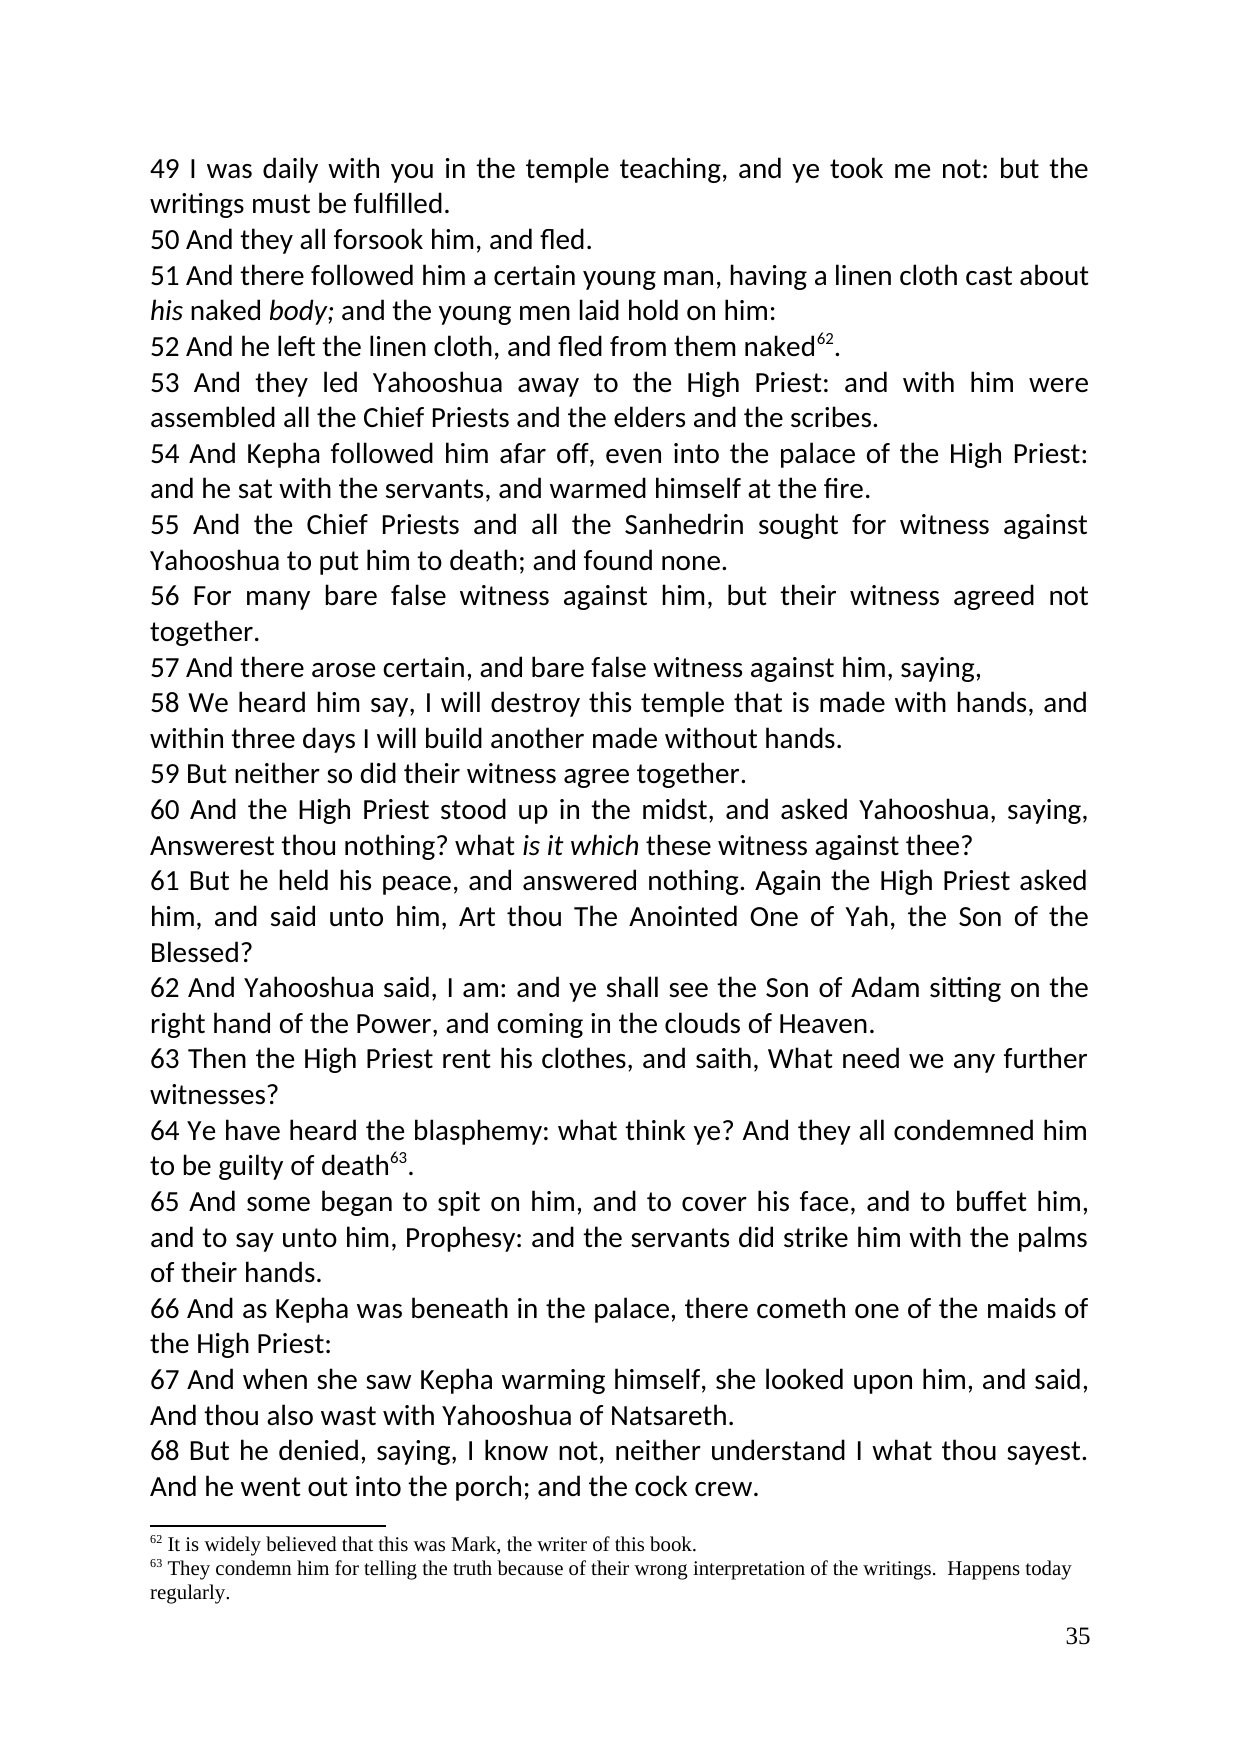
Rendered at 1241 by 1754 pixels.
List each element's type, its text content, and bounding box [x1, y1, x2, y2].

text 57 And there arose certain, and bare false witness against him, saying, [150, 649, 1090, 684]
text 61 But he held his peace, and answered nothing. Again the High Priest asked him, and said unto him, Art thou The Anointed One of Yah, the Son of the Blessed? [150, 862, 1090, 969]
text 53 And they led Yahooshua away to the High Priest: and with him were assembled all the Chief Priests and the elders and the scribes. [150, 364, 1090, 435]
text 68 But he denied, saying, I know not, neither understand I what thou sayest. And he went out into the porch; and the cock crew. [150, 1432, 1090, 1504]
text 50 And they all forsook him, and fled. [150, 221, 1090, 257]
text 64 Ye have heard the blasphemy: what think ye? And they all condemned him to be guilty of death. [150, 1112, 1090, 1183]
text 66 And as Kepha was beneath in the palace, there cometh one of the maids of the High Priest: [150, 1290, 1090, 1361]
text 67 And when she saw Kepha warming himself, she looked upon him, and said, And thou also wast with Yahooshua of Natsareth. [150, 1361, 1090, 1432]
text 62 And Yahooshua said, I am: and ye shall see the Son of Adam sitting on the right hand of the Power, and coming in the clouds of Heaven. [150, 969, 1090, 1041]
text 52 And he left the linen cloth, and fled from them naked. [150, 328, 1090, 364]
text 51 And there followed him a certain young man, having a linen cloth cast about his naked body; and the young men laid hold on him: [150, 257, 1090, 328]
text 59 But neither so did their witness agree together. [150, 756, 1090, 791]
text 54 And Kepha followed him afar off, even into the palace of the High Priest: and he sat with the servants, and warmed himself at the fire. [150, 435, 1090, 506]
text 65 And some began to spit on him, and to cover his face, and to buffet him, and to say unto him, Prophesy: and the servants did strike him with the palms of their hands. [150, 1183, 1090, 1290]
text 63 Then the High Priest rent his clothes, and saith, What need we any further witnesses? [150, 1041, 1090, 1112]
text 60 And the High Priest stood up in the midst, and asked Yahooshua, saying, Answerest thou nothing? what is it which these witness against thee? [150, 791, 1090, 862]
text 55 And the Chief Priests and all the Sanhedrin sought for witness against Yahooshua to put him to death; and found none. [150, 506, 1090, 577]
text 56 For many bare false witness against him, but their witness agreed not together. [150, 577, 1090, 649]
text 49 I was daily with you in the temple teaching, and ye took me not: but the writings must be fulfilled. [150, 150, 1090, 221]
text 58 We heard him say, I will destroy this temple that is made with hands, and within three days I will build another made without hands. [150, 684, 1090, 756]
